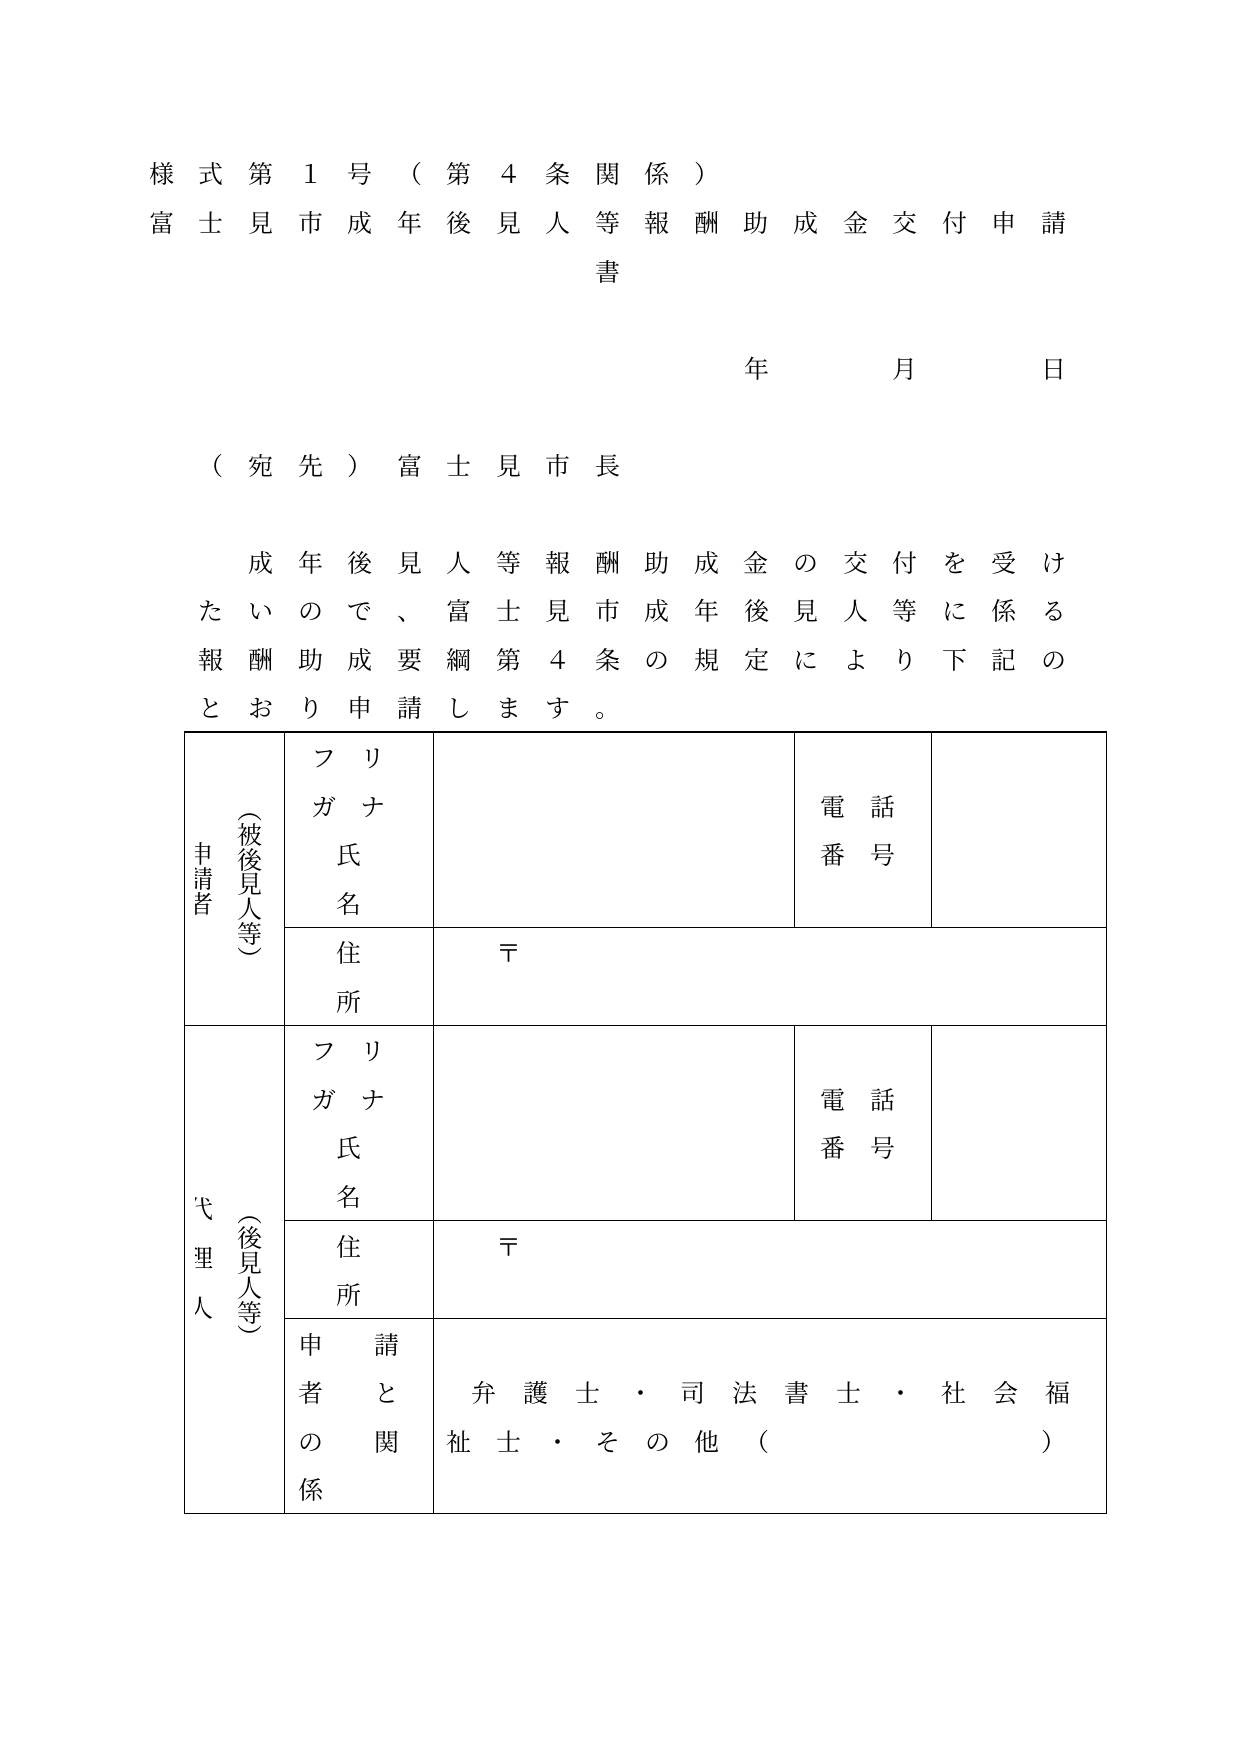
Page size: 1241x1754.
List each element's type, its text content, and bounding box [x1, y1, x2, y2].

table_header [932, 733, 1106, 927]
text 富士見市成年後見人等報酬助成金交付申請書 [149, 197, 1091, 294]
table_cell 住 所 [285, 1221, 433, 1318]
table_cell 〒 [434, 1221, 1106, 1318]
table_header （被後見人等） 申請者 [185, 733, 284, 1025]
text 年 月 日 [149, 343, 1091, 392]
table_header [434, 733, 794, 927]
table_cell 弁護士・司法書士・社会福祉士・その他（ ） [434, 1319, 1106, 1513]
table_cell 〒 [434, 928, 1106, 1025]
text （宛先）富士見市長 [149, 440, 1091, 489]
table_cell [434, 1026, 794, 1220]
table_cell 申請者との関係 [285, 1319, 433, 1513]
table_header フリガナ 氏 名 [285, 733, 433, 927]
table_cell [932, 1026, 1106, 1220]
table_cell （後見人等） 代理人 [185, 1026, 284, 1513]
text 成年後見人等報酬助成金の交付を受けたいので、富士見市成年後見人等に係る報酬助成要綱第４条の規定により下記のとおり申請します。 [149, 537, 1091, 731]
table_cell フリガナ 氏 名 [285, 1026, 433, 1220]
table_cell 住 所 [285, 928, 433, 1025]
table_cell 電話番号 [795, 1026, 931, 1220]
table_header 電話番号 [795, 733, 931, 927]
text 様式第１号（第４条関係） [149, 149, 1091, 197]
